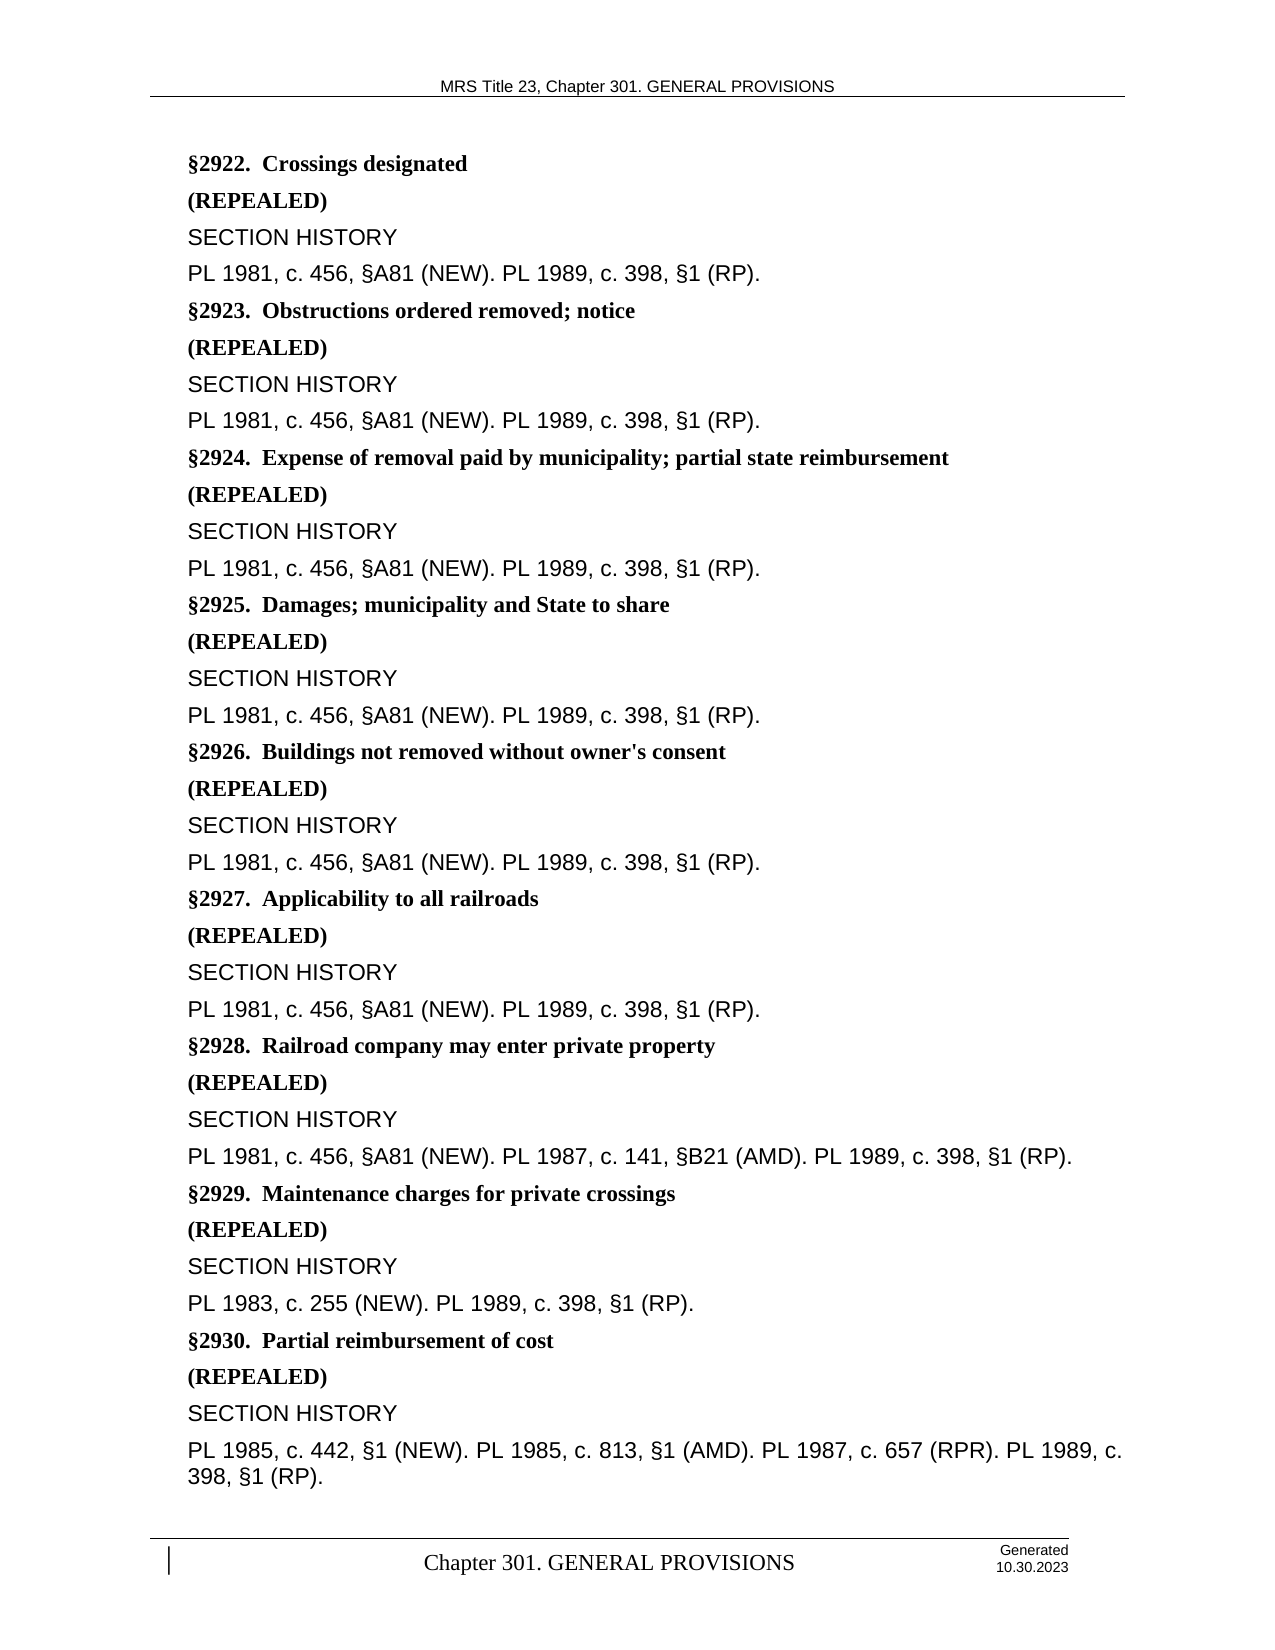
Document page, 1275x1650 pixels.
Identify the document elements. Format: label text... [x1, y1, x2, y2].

text SECTION HISTORY [187, 518, 1125, 544]
text §2926. Buildings not removed without owner's consent [187, 738, 1125, 765]
text §2925. Damages; municipality and State to share [187, 591, 1125, 618]
text §2924. Expense of removal paid by municipality; partial state reimbursement [187, 444, 1125, 471]
text (REPEALED) [187, 628, 1125, 654]
text PL 1985, c. 442, §1 (NEW). PL 1985, c. 813, §1 (AMD). PL 1987, c. 657 (RPR). PL 1989, c. 398, §1 (RP). [187, 1437, 1125, 1490]
text SECTION HISTORY [187, 812, 1125, 838]
text SECTION HISTORY [187, 223, 1125, 250]
text (REPEALED) [187, 922, 1125, 948]
text (REPEALED) [187, 481, 1125, 507]
text PL 1981, c. 456, §A81 (NEW). PL 1989, c. 398, §1 (RP). [187, 849, 1125, 875]
text PL 1981, c. 456, §A81 (NEW). PL 1989, c. 398, §1 (RP). [187, 407, 1125, 434]
text SECTION HISTORY [187, 959, 1125, 985]
text SECTION HISTORY [187, 371, 1125, 397]
text (REPEALED) [187, 775, 1125, 801]
text (REPEALED) [187, 1363, 1125, 1390]
text §2928. Railroad company may enter private property [187, 1032, 1125, 1059]
text PL 1983, c. 255 (NEW). PL 1989, c. 398, §1 (RP). [187, 1290, 1125, 1316]
text §2927. Applicability to all railroads [187, 885, 1125, 912]
text §2923. Obstructions ordered removed; notice [187, 297, 1125, 323]
text SECTION HISTORY [187, 1253, 1125, 1279]
text PL 1981, c. 456, §A81 (NEW). PL 1989, c. 398, §1 (RP). [187, 996, 1125, 1022]
text (REPEALED) [187, 334, 1125, 360]
text PL 1981, c. 456, §A81 (NEW). PL 1989, c. 398, §1 (RP). [187, 702, 1125, 728]
text PL 1981, c. 456, §A81 (NEW). PL 1989, c. 398, §1 (RP). [187, 554, 1125, 581]
text SECTION HISTORY [187, 1400, 1125, 1427]
text (REPEALED) [187, 1069, 1125, 1096]
text §2922. Crossings designated [187, 150, 1125, 176]
text (REPEALED) [187, 1216, 1125, 1243]
text §2929. Maintenance charges for private crossings [187, 1179, 1125, 1206]
text §2930. Partial reimbursement of cost [187, 1327, 1125, 1353]
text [187, 260, 1125, 287]
text (REPEALED) [187, 187, 1125, 213]
text SECTION HISTORY [187, 1106, 1125, 1132]
text PL 1981, c. 456, §A81 (NEW). PL 1987, c. 141, §B21 (AMD). PL 1989, c. 398, §1 (RP). [187, 1143, 1125, 1169]
text SECTION HISTORY [187, 665, 1125, 691]
